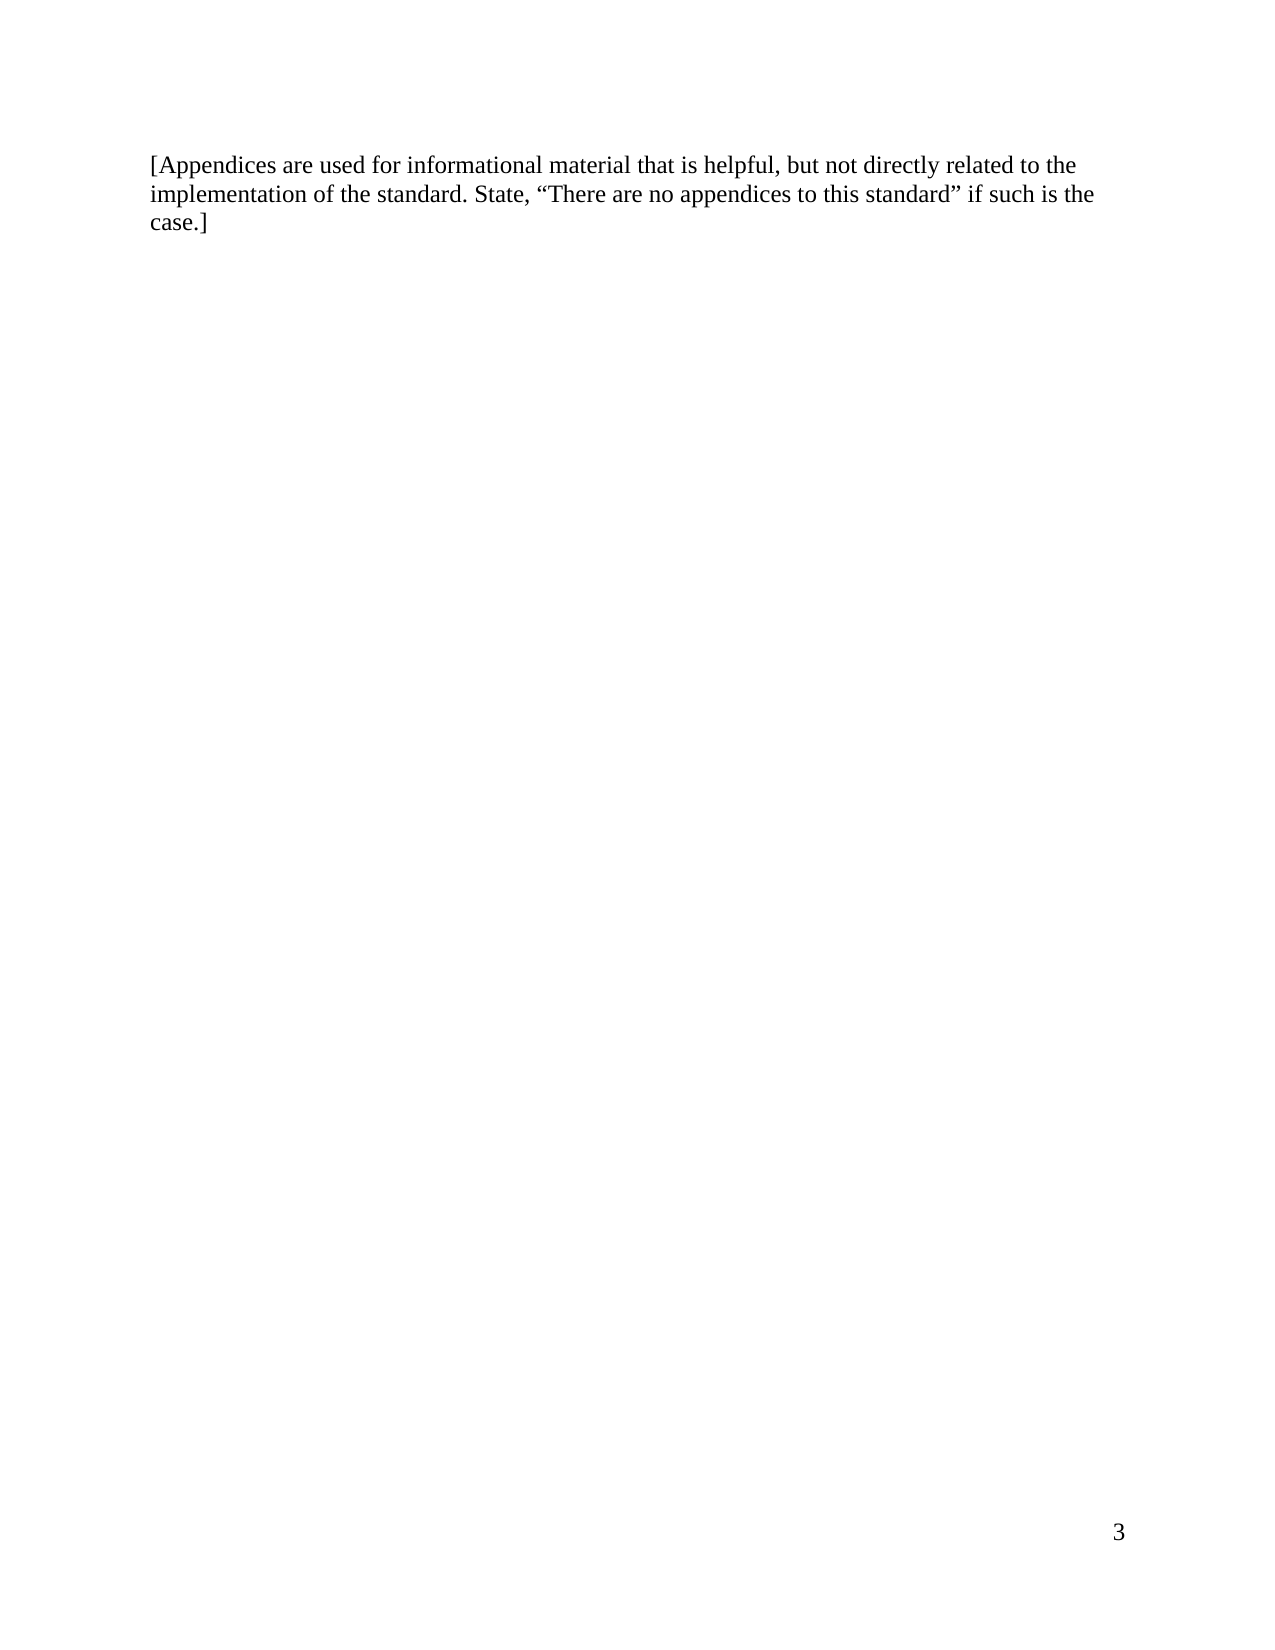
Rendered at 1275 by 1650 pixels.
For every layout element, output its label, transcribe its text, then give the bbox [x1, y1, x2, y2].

text [Appendices are used for informational material that is helpful, but not directly related to the implementation of the standard. State, “There are no appendices to this standard” if such is the case.] [150, 150, 1125, 236]
